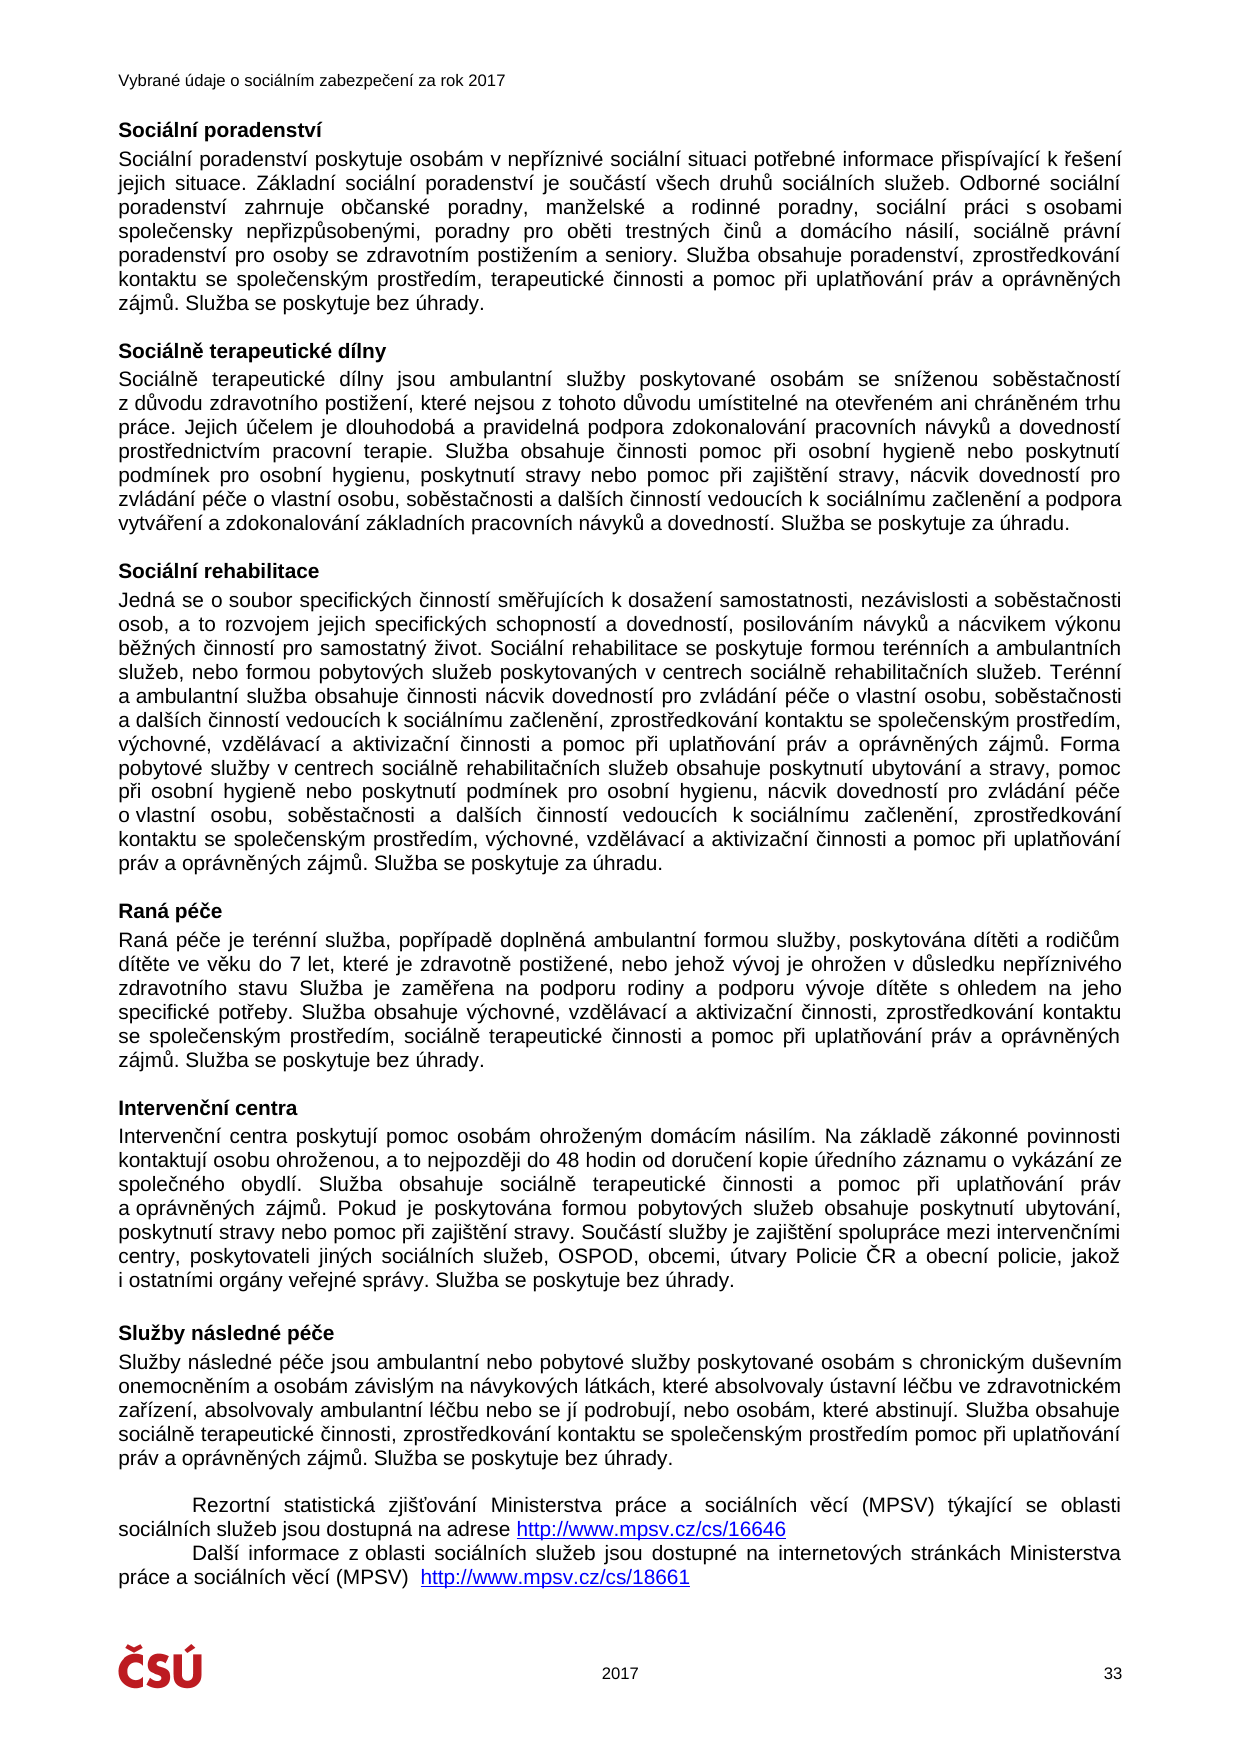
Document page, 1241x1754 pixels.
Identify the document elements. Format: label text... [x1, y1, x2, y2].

subtitle Raná péče [118, 899, 1122, 923]
text Sociální poradenství poskytuje osobám v nepříznivé sociální situaci potřebné informace přispívající k řešení jejich situace. Základní sociální poradenství je součástí všech druhů sociálních služeb. Odborné sociální poradenství zahrnuje občanské poradny, manželské a rodinné poradny, sociální práci s osobami společensky nepřizpůsobenými, poradny pro oběti trestných činů a domácího násilí, sociálně právní poradenství pro osoby se zdravotním postižením a seniory. Služba obsahuje poradenství, zprostředkování kontaktu se společenským prostředím, terapeutické činnosti a pomoc při uplatňování práv a oprávněných zájmů. Služba se poskytuje bez úhrady. [118, 147, 1122, 314]
text Další informace z oblasti sociálních služeb jsou dostupné na internetových stránkách Ministerstva práce a sociálních věcí (MPSV) http://www.mpsv.cz/cs/18661 [118, 1541, 1122, 1589]
text Raná péče je terénní služba, popřípadě doplněná ambulantní formou služby, poskytována dítěti a rodičům dítěte ve věku do 7 let, které je zdravotně postižené, nebo jehož vývoj je ohrožen v důsledku nepříznivého zdravotního stavu Služba je zaměřena na podporu rodiny a podporu vývoje dítěte s ohledem na jeho specifické potřeby. Služba obsahuje výchovné, vzdělávací a aktivizační činnosti, zprostředkování kontaktu se společenským prostředím, sociálně terapeutické činnosti a pomoc při uplatňování práv a oprávněných zájmů. Služba se poskytuje bez úhrady. [118, 928, 1122, 1072]
text Intervenční centra poskytují pomoc osobám ohroženým domácím násilím. Na základě zákonné povinnosti kontaktují osobu ohroženou, a to nejpozději do 48 hodin od doručení kopie úředního záznamu o vykázání ze společného obydlí. Služba obsahuje sociálně terapeutické činnosti a pomoc při uplatňování práv a oprávněných zájmů. Pokud je poskytována formou pobytových služeb obsahuje poskytnutí ubytování, poskytnutí stravy nebo pomoc při zajištění stravy. Součástí služby je zajištění spolupráce mezi intervenčními centry, poskytovateli jiných sociálních služeb, OSPOD, obcemi, útvary Policie ČR a obecní policie, jakož i ostatními orgány veřejné správy. Služba se poskytuje bez úhrady. [118, 1124, 1122, 1292]
subtitle Sociálně terapeutické dílny [118, 338, 1122, 362]
subtitle Služby následné péče [118, 1321, 1122, 1345]
subtitle Sociální rehabilitace [118, 559, 1122, 583]
subtitle Intervenční centra [118, 1096, 1122, 1119]
picture [118, 1643, 202, 1689]
text Jedná se o soubor specifických činností směřujících k dosažení samostatnosti, nezávislosti a soběstačnosti osob, a to rozvojem jejich specifických schopností a dovedností, posilováním návyků a nácvikem výkonu běžných činností pro samostatný život. Sociální rehabilitace se poskytuje formou terénních a ambulantních služeb, nebo formou pobytových služeb poskytovaných v centrech sociálně rehabilitačních služeb. Terénní a ambulantní služba obsahuje činnosti nácvik dovedností pro zvládání péče o vlastní osobu, soběstačnosti a dalších činností vedoucích k sociálnímu začlenění, zprostředkování kontaktu se společenským prostředím, výchovné, vzdělávací a aktivizační činnosti a pomoc při uplatňování práv a oprávněných zájmů. Forma pobytové služby v centrech sociálně rehabilitačních služeb obsahuje poskytnutí ubytování a stravy, pomoc při osobní hygieně nebo poskytnutí podmínek pro osobní hygienu, nácvik dovedností pro zvládání péče o vlastní osobu, soběstačnosti a dalších činností vedoucích k sociálnímu začlenění, zprostředkování kontaktu se společenským prostředím, výchovné, vzdělávací a aktivizační činnosti a pomoc při uplatňování práv a oprávněných zájmů. Služba se poskytuje za úhradu. [118, 588, 1122, 875]
subtitle Sociální poradenství [118, 118, 1122, 142]
text Služby následné péče jsou ambulantní nebo pobytové služby poskytované osobám s chronickým duševním onemocněním a osobám závislým na návykových látkách, které absolvovaly ústavní léčbu ve zdravotnickém zařízení, absolvovaly ambulantní léčbu nebo se jí podrobují, nebo osobám, které abstinují. Služba obsahuje sociálně terapeutické činnosti, zprostředkování kontaktu se společenským prostředím pomoc při uplatňování práv a oprávněných zájmů. Služba se poskytuje bez úhrady. [118, 1349, 1122, 1469]
text Sociálně terapeutické dílny jsou ambulantní služby poskytované osobám se sníženou soběstačností z důvodu zdravotního postižení, které nejsou z tohoto důvodu umístitelné na otevřeném ani chráněném trhu práce. Jejich účelem je dlouhodobá a pravidelná podpora zdokonalování pracovních návyků a dovedností prostřednictvím pracovní terapie. Služba obsahuje činnosti pomoc při osobní hygieně nebo poskytnutí podmínek pro osobní hygienu, poskytnutí stravy nebo pomoc při zajištění stravy, nácvik dovedností pro zvládání péče o vlastní osobu, soběstačnosti a dalších činností vedoucích k sociálnímu začlenění a podpora vytváření a zdokonalování základních pracovních návyků a dovedností. Služba se poskytuje za úhradu. [118, 367, 1122, 535]
text Rezortní statistická zjišťování Ministerstva práce a sociálních věcí (MPSV) týkající se oblasti sociálních služeb jsou dostupná na adrese http://www.mpsv.cz/cs/16646 [118, 1493, 1122, 1541]
